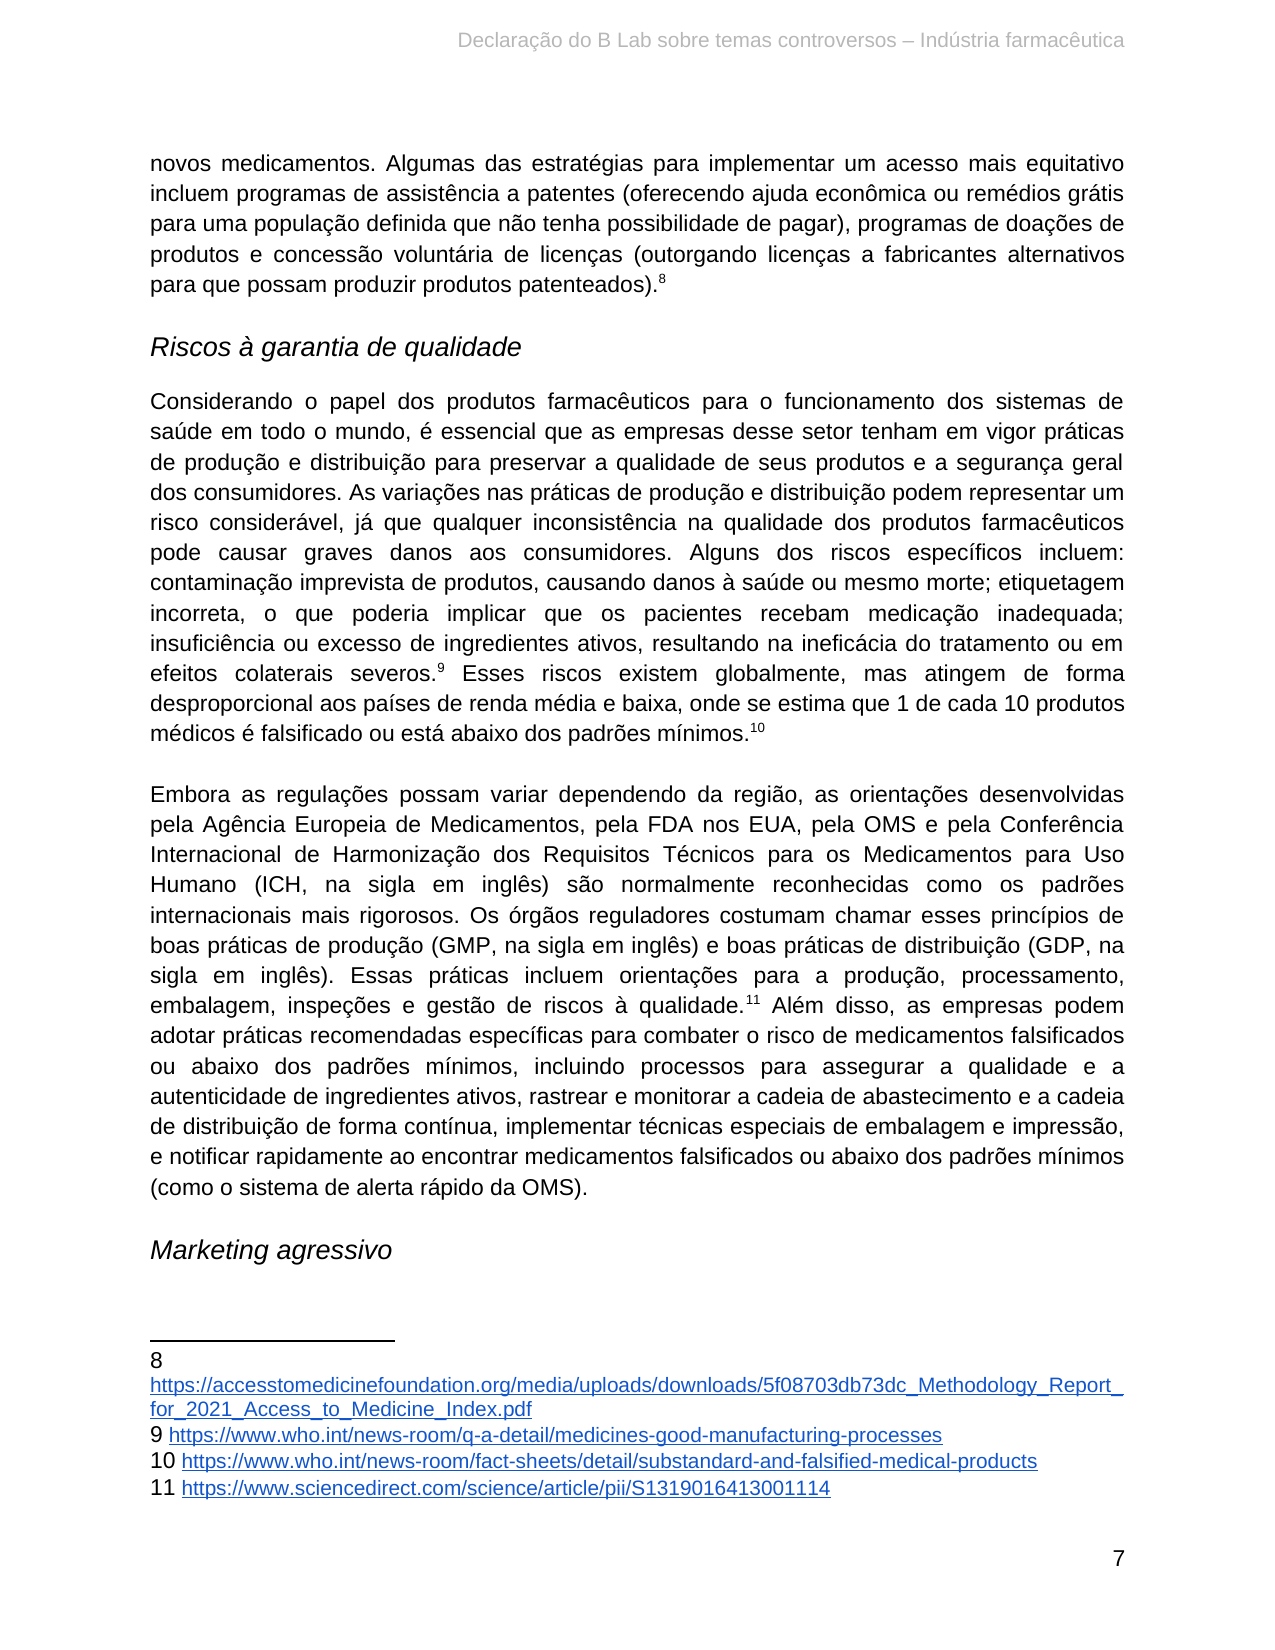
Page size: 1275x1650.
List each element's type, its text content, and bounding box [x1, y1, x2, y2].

text Embora as regulações possam variar dependendo da região, as orientações desenvolvidas pela Agência Europeia de Medicamentos, pela FDA nos EUA, pela OMS e pela Conferência Internacional de Harmonização dos Requisitos Técnicos para os Medicamentos para Uso Humano (ICH, na sigla em inglês) são normalmente reconhecidas como os padrões internacionais mais rigorosos. Os órgãos reguladores costumam chamar esses princípios de boas práticas de produção (GMP, na sigla em inglês) e boas práticas de distribuição (GDP, na sigla em inglês). Essas práticas incluem orientações para a produção, processamento, embalagem, inspeções e gestão de riscos à qualidade. Além disso, as empresas podem adotar práticas recomendadas específicas para combater o risco de medicamentos falsificados ou abaixo dos padrões mínimos, incluindo processos para assegurar a qualidade e a autenticidade de ingredientes ativos, rastrear e monitorar a cadeia de abastecimento e a cadeia de distribuição de forma contínua, implementar técnicas especiais de embalagem e impressão, e notificar rapidamente ao encontrar medicamentos falsificados ou abaixo dos padrões mínimos (como o sistema de alerta rápido da OMS). [150, 781, 1125, 1200]
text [150, 150, 1125, 297]
text Marketing agressivo [150, 1234, 1125, 1265]
text Riscos à garantia de qualidade [150, 331, 1125, 362]
text Considerando o papel dos produtos farmacêuticos para o funcionamento dos sistemas de saúde em todo o mundo, é essencial que as empresas desse setor tenham em vigor práticas de produção e distribuição para preservar a qualidade de seus produtos e a segurança geral dos consumidores. As variações nas práticas de produção e distribuição podem representar um risco considerável, já que qualquer inconsistência na qualidade dos produtos farmacêuticos pode causar graves danos aos consumidores. Alguns dos riscos específicos incluem: contaminação imprevista de produtos, causando danos à saúde ou mesmo morte; etiquetagem incorreta, o que poderia implicar que os pacientes recebam medicação inadequada; insuficiência ou excesso de ingredientes ativos, resultando na ineficácia do tratamento ou em efeitos colaterais severos. Esses riscos existem globalmente, mas atingem de forma desproporcional aos países de renda média e baixa, onde se estima que 1 de cada 10 produtos médicos é falsificado ou está abaixo dos padrões mínimos. [150, 388, 1125, 747]
